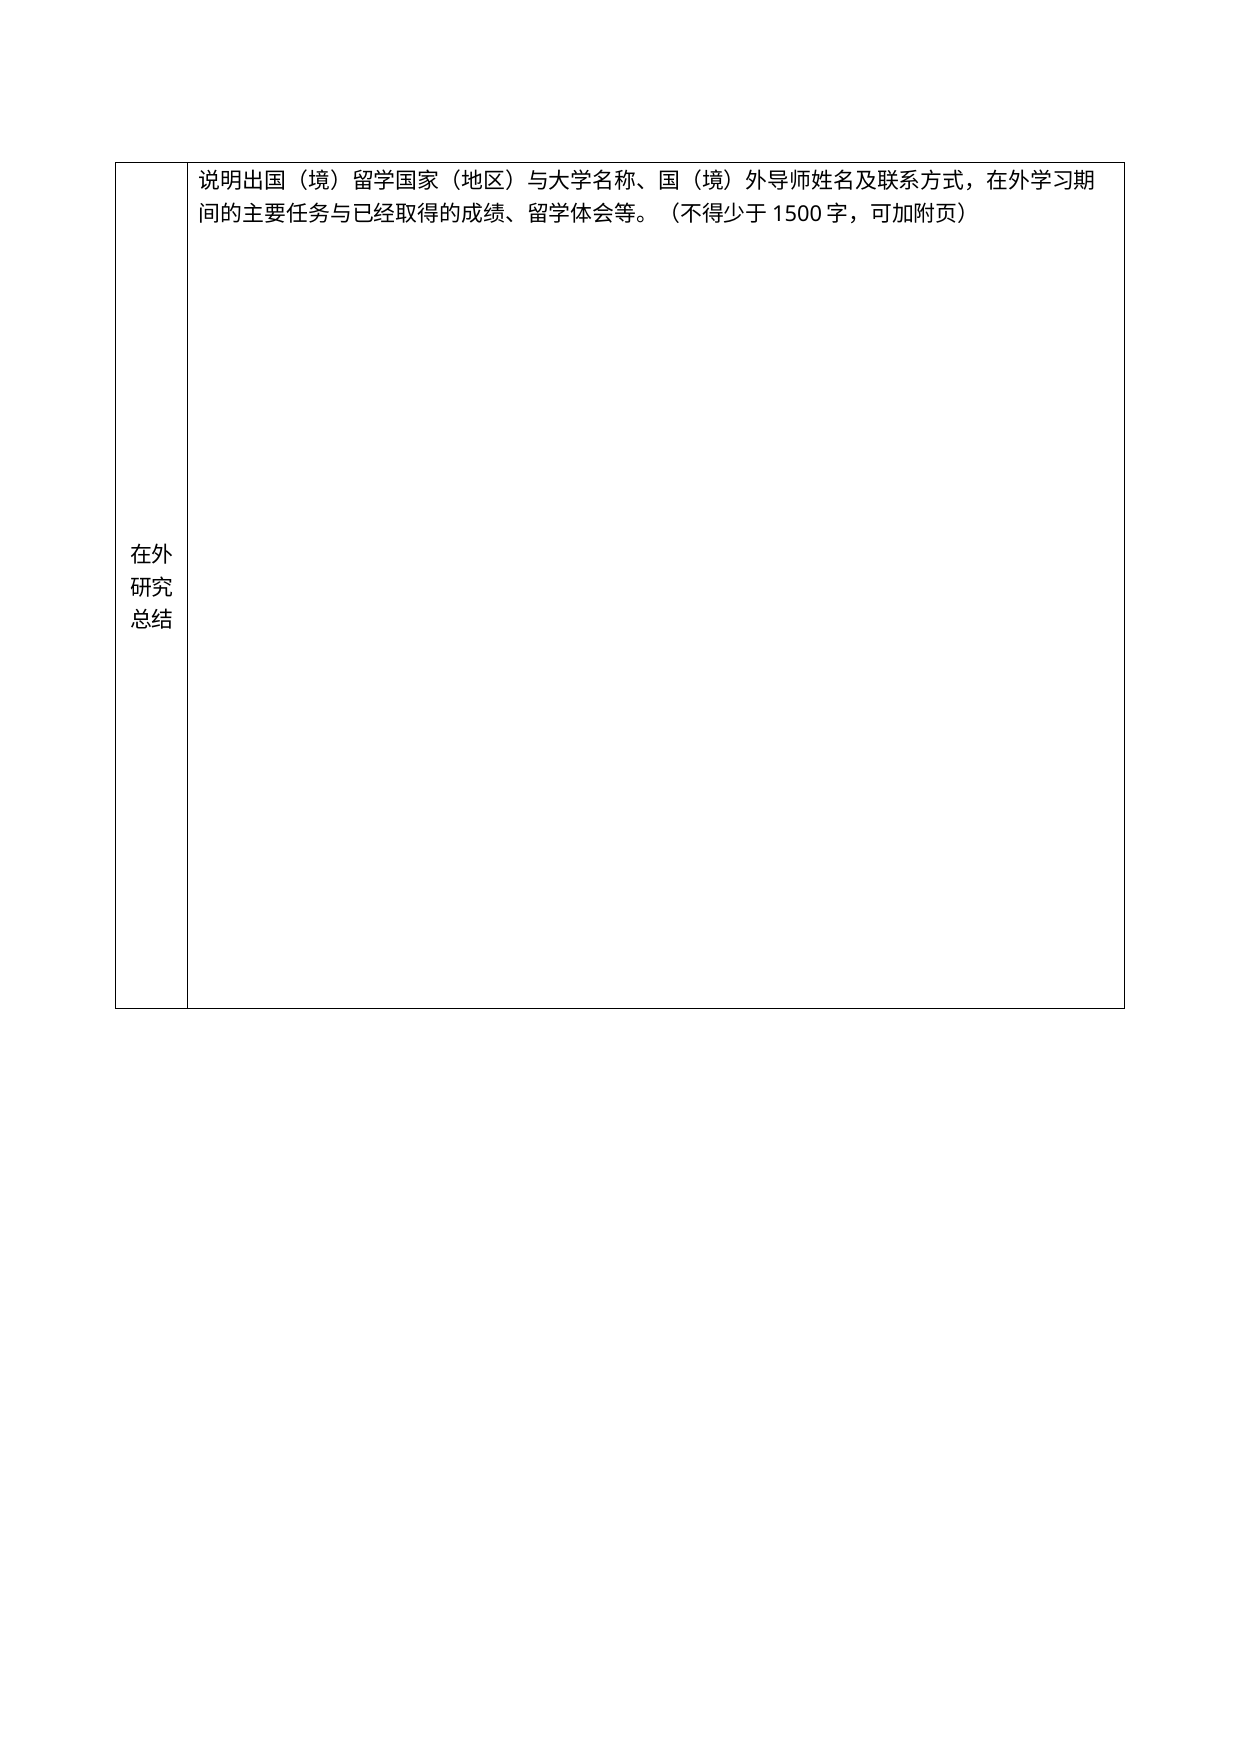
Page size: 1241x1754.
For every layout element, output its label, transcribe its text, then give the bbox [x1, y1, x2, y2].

table_cell 说明出国（境）留学国家（地区）与大学名称、国（境）外导师姓名及联系方式，在外学习期间的主要任务与已经取得的成绩、留学体会等。（不得少于1500字，可加附页） [188, 163, 1124, 1008]
table_cell 在外研究总结 [116, 163, 187, 1008]
